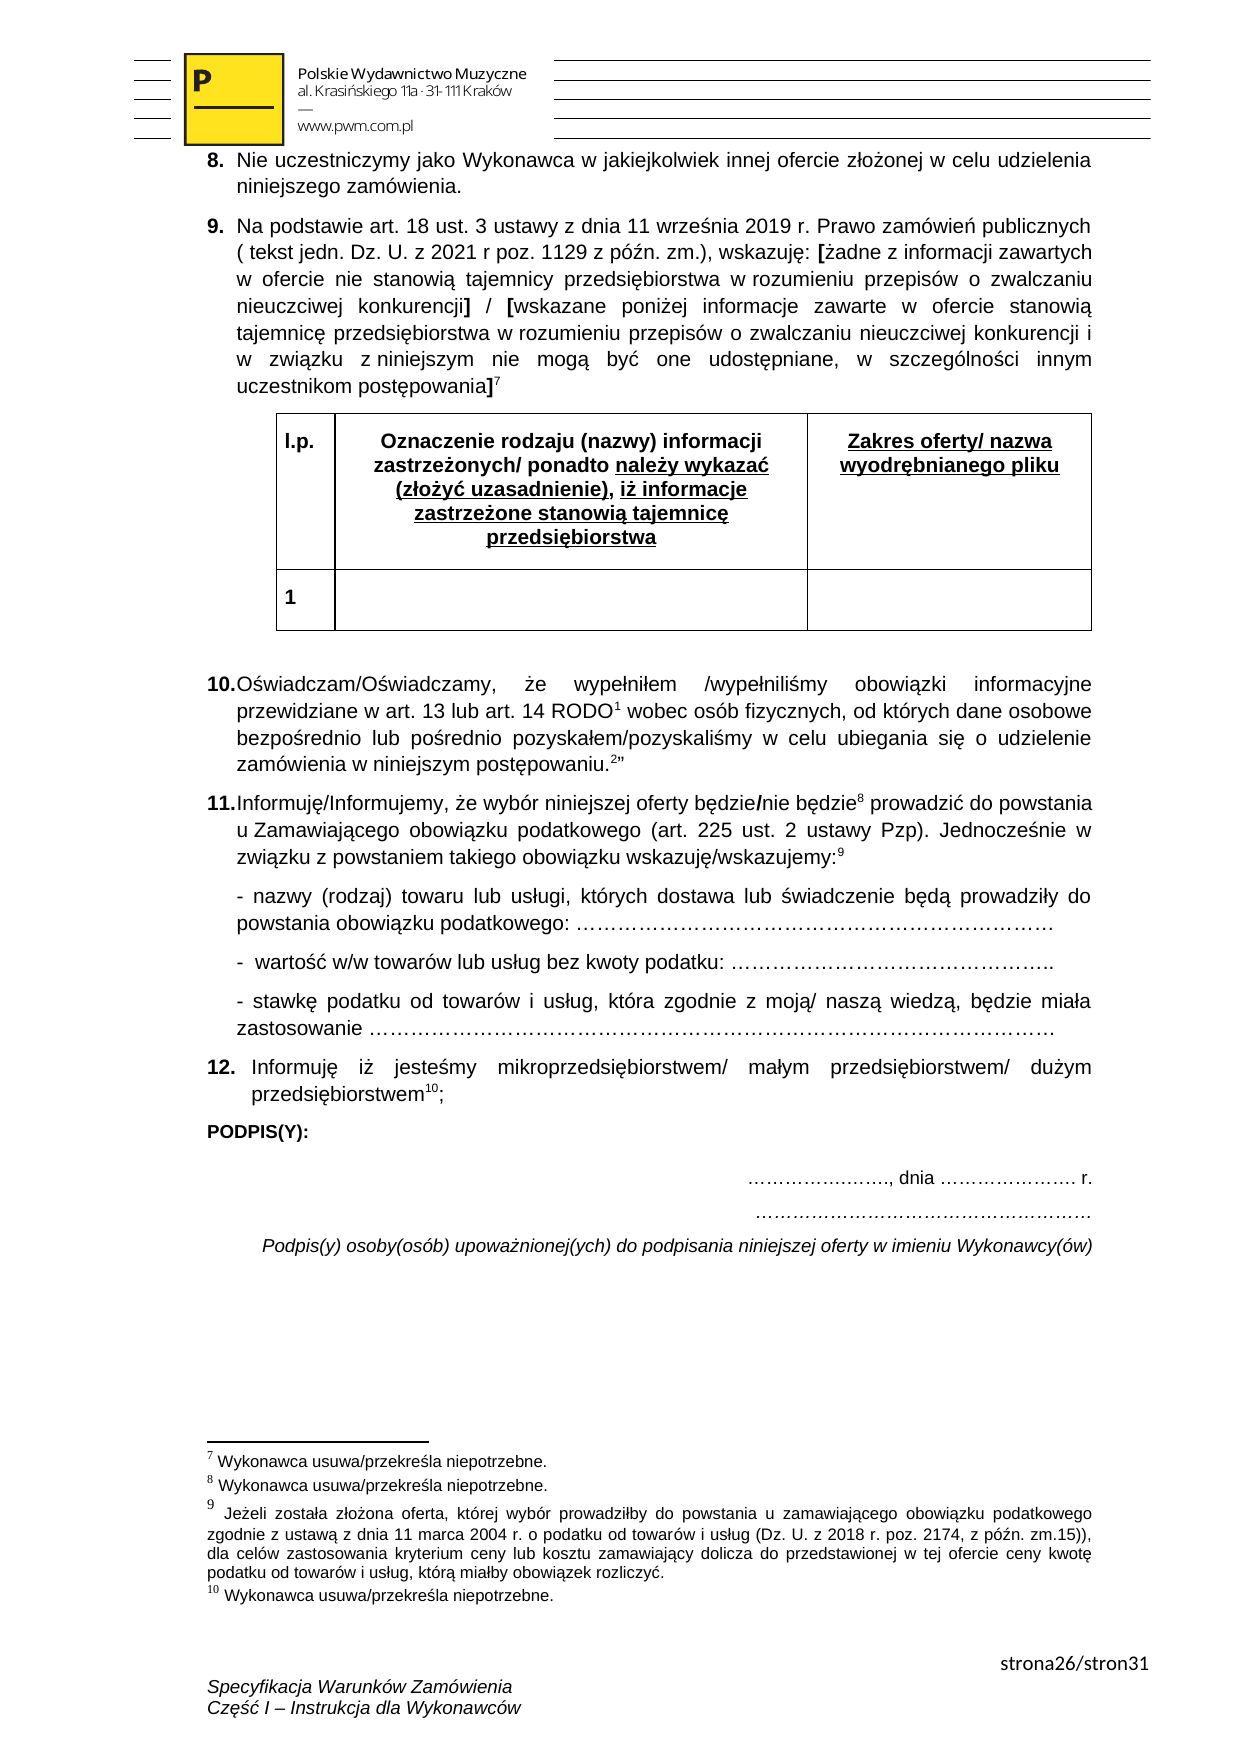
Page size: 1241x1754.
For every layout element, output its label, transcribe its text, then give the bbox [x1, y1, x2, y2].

text ……………………………………………… [207, 1201, 1093, 1223]
table_cell 1 [277, 570, 334, 630]
table_cell [336, 570, 807, 630]
text …………….……., dnia …………………. r. [207, 1167, 1093, 1189]
table_cell [808, 570, 1091, 630]
list Nie uczestniczymy jako Wykonawca w jakiejkolwiek innej ofercie złożonej w celu udzielenia niniejszego zamówienia. [207, 148, 1093, 198]
text - nazwy (rodzaj) towaru lub usługi, których dostawa lub świadczenie będą prowadziły do powstania obowiązku podatkowego: …………………………………………………………… [236, 884, 1093, 934]
text PODPIS(Y): [207, 1121, 1093, 1142]
list Na podstawie art. 18 ust. 3 ustawy z dnia 11 września 2019 r. Prawo zamówień publicznych ( tekst jedn. Dz. U. z 2021 r poz. 1129 z późn. zm.), wskazuję: [żadne z informacji zawartych w ofercie nie stanowią tajemnicy przedsiębiorstwa w rozumieniu przepisów o zwalczaniu nieuczciwej konkurencji] / [wskazane poniżej informacje zawarte w ofercie stanowią tajemnicę przedsiębiorstwa w rozumieniu przepisów o zwalczaniu nieuczciwej konkurencji i w związku z niniejszym nie mogą być one udostępniane, w szczególności innym uczestnikom postępowania] [207, 213, 1093, 398]
list Informuję/Informujemy, że wybór niniejszej oferty będzie/nie będzie prowadzić do powstania u Zamawiającego obowiązku podatkowego (art. 225 ust. 2 ustawy Pzp). Jednocześnie w związku z powstaniem takiego obowiązku wskazuję/wskazujemy: [207, 791, 1093, 869]
text - wartość w/w towarów lub usług bez kwoty podatku: ……………………………………….. [236, 950, 1093, 974]
table_header Oznaczenie rodzaju (nazwy) informacji zastrzeżonych/ ponadto należy wykazać (złożyć uzasadnienie), iż informacje zastrzeżone stanowią tajemnicę przedsiębiorstwa [336, 414, 807, 569]
list Oświadczam/Oświadczamy, że wypełniłem /wypełniliśmy obowiązki informacyjne przewidziane w art. 13 lub art. 14 RODO1 wobec osób fizycznych, od których dane osobowe bezpośrednio lub pośrednio pozyskałem/pozyskaliśmy w celu ubiegania się o udzielenie zamówienia w niniejszym postępowaniu.2” [207, 672, 1093, 776]
table_header l.p. [277, 414, 334, 569]
text - stawkę podatku od towarów i usług, która zgodnie z moją/ naszą wiedzą, będzie miała zastosowanie ……………………………………………………………………………………… [236, 989, 1093, 1039]
text 12. Informuję iż jesteśmy mikroprzedsiębiorstwem/ małym przedsiębiorstwem/ dużym przedsiębiorstwem; [207, 1054, 1093, 1105]
text Podpis(y) osoby(osób) upoważnionej(ych) do podpisania niniejszej oferty w imieniu Wykonawcy(ów) [207, 1235, 1093, 1257]
table_header Zakres oferty/ nazwa wyodrębnianego pliku [808, 414, 1091, 569]
